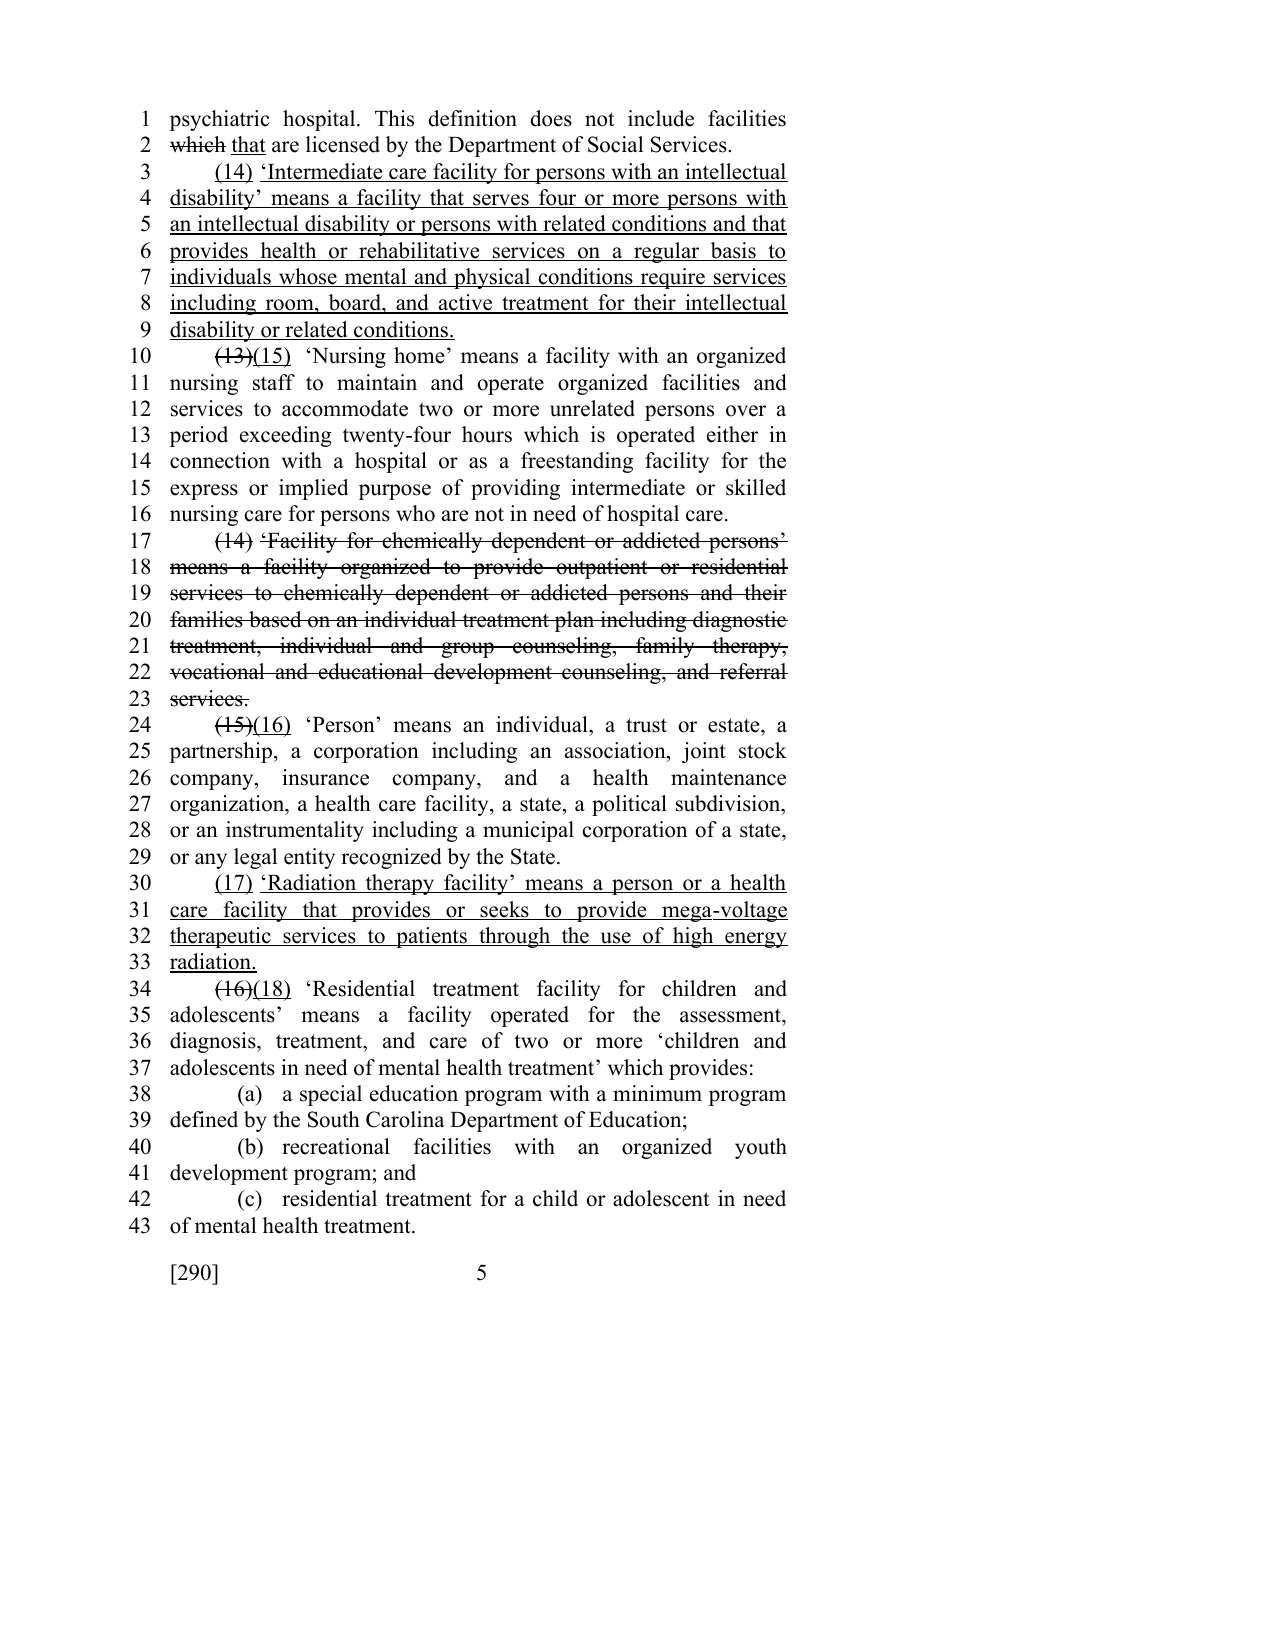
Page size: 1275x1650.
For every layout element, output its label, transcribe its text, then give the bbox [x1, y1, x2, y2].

text (14) ‘Intermediate care facility for persons with an intellectual disability’ means a facility that serves four or more persons with an intellectual disability or persons with related conditions and that provides health or rehabilitative services on a regular basis to individuals whose mental and physical conditions require services including room, board, and active treatment for their intellectual disability or related conditions. [169, 158, 787, 207]
text (b) recreational facilities with an organized youth development program; and [169, 1133, 787, 1186]
text (14) ‘Facility for chemically dependent or addicted persons’ means a facility organized to provide outpatient or residential services to chemically dependent or addicted persons and their families based on an individual treatment plan including diagnostic treatment, individual and group counseling, family therapy, vocational and educational development counseling, and referral services. [169, 527, 787, 567]
text (a) a special education program with a minimum program defined by the South Carolina Department of Education; [169, 1080, 787, 1133]
text (17) ‘Radiation therapy facility’ means a person or a health care facility that provides or seeks to provide mega-voltage therapeutic services to patients through the use of high energy radiation. [169, 946, 787, 975]
text (13)(15) ‘Nursing home’ means a facility with an organized nursing staff to maintain and operate organized facilities and services to accommodate two or more unrelated persons over a period exceeding twenty-four hours which is operated either in connection with a hospital or as a freestanding facility for the express or implied purpose of providing intermediate or skilled nursing care for persons who are not in need of hospital care. [169, 342, 787, 527]
text (17) ‘Radiation therapy facility’ means a person or a health care facility that provides or seeks to provide mega-voltage therapeutic services to patients through the use of high energy radiation. [169, 869, 787, 919]
text (15)(16) ‘Person’ means an individual, a trust or estate, a partnership, a corporation including an association, joint stock company, insurance company, and a health maintenance organization, a health care facility, a state, a political subdivision, or an instrumentality including a municipal corporation of a state, or any legal entity recognized by the State. [169, 711, 787, 869]
text (c) residential treatment for a child or adolescent in need of mental health treatment. [169, 1186, 787, 1238]
text (16)(18) ‘Residential treatment facility for children and adolescents’ means a facility operated for the assessment, diagnosis, treatment, and care of two or more ‘children and adolescents in need of mental health treatment’ which provides: [169, 975, 787, 1080]
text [169, 105, 787, 158]
text (17) ‘Radiation therapy facility’ means a person or a health care facility that provides or seeks to provide mega-voltage therapeutic services to patients through the use of high energy radiation. [169, 920, 787, 945]
